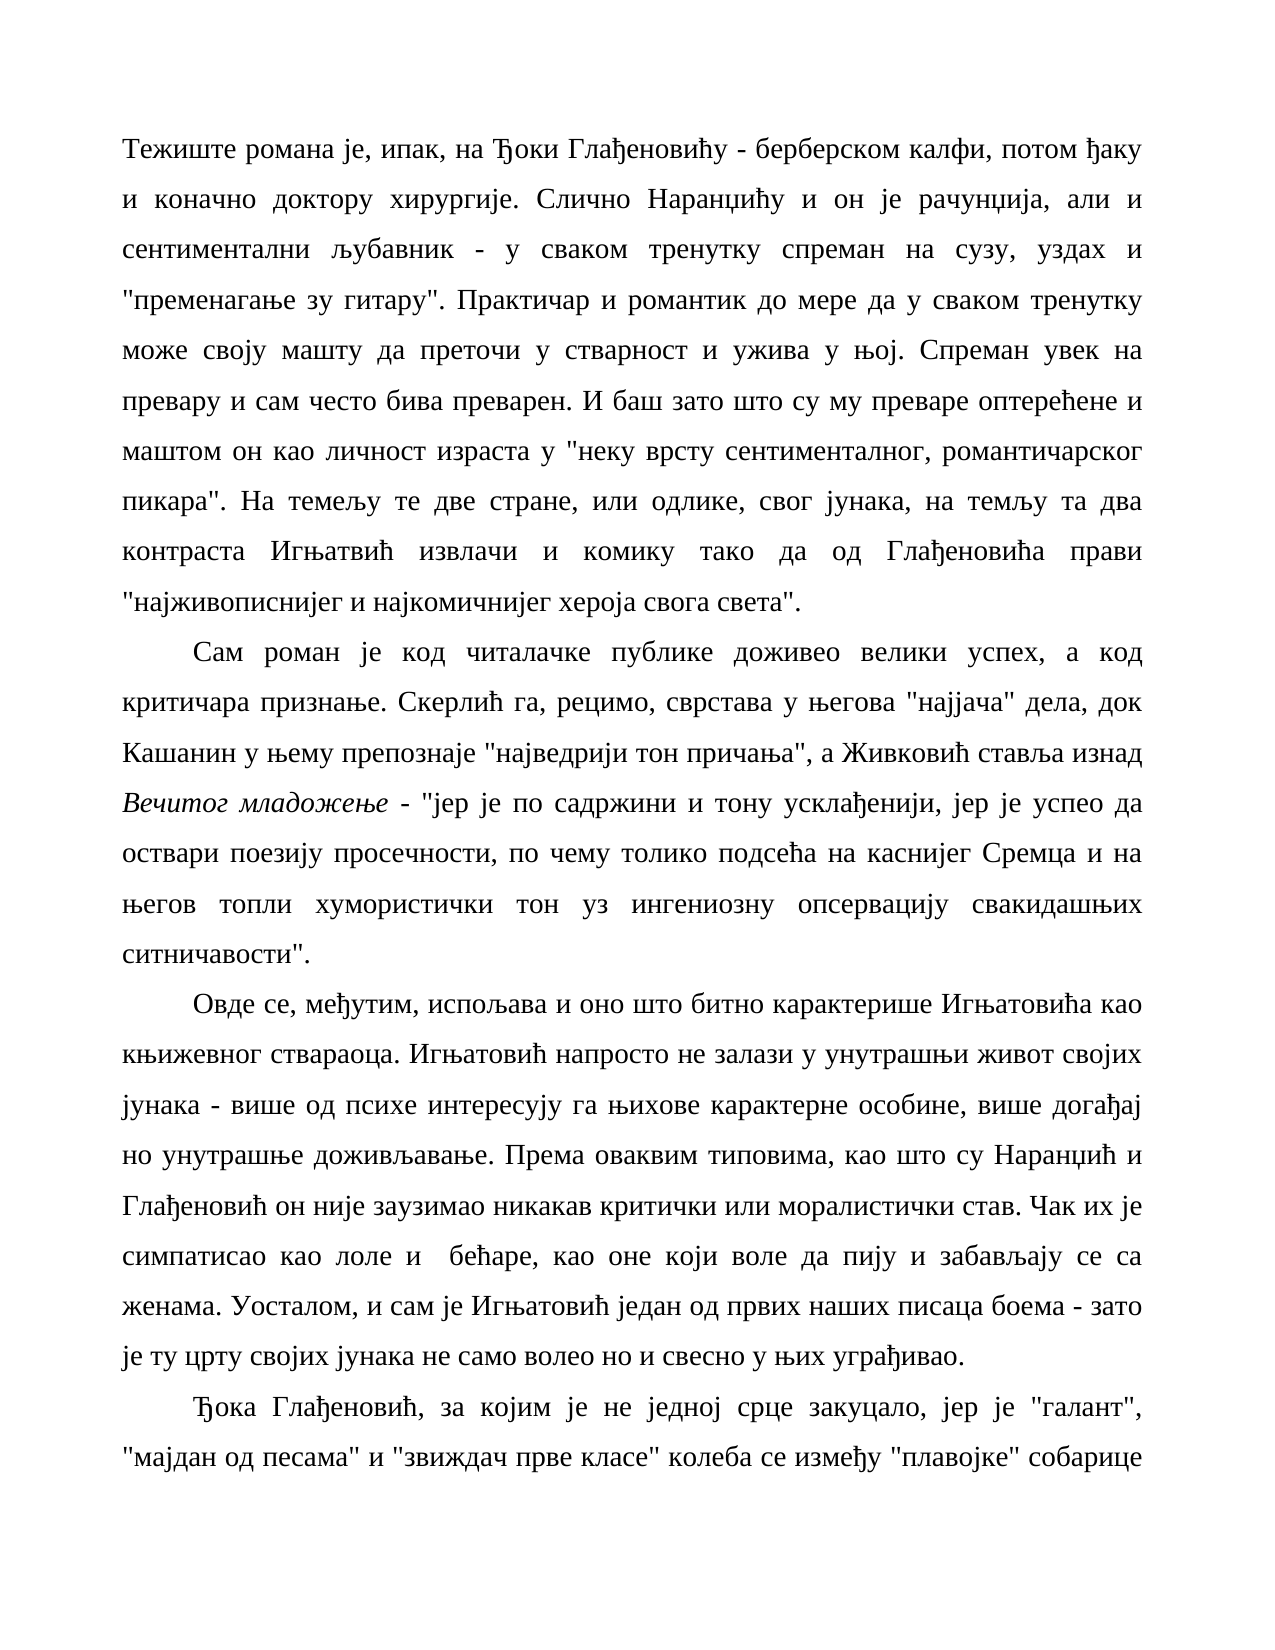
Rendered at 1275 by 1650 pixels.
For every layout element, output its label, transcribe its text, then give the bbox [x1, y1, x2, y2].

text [122, 131, 1144, 617]
text Сам роман је код читалачке публике доживео велики успех, а код критичара признање. Скерлић га, рецимо, сврстава у његова "најјача" дела, док Кашанин у њему препознаје "најведрији тон причања", а Живковић ставља изнад Вечитог младожење - "јер је по садржини и тону усклађенији, јер је успео да оствари поезију просечности, по чему толико подсећа на каснијег Сремца и на његов топли хумористички тон уз ингениозну опсервацију свакидашњих ситничавости". [122, 634, 1144, 969]
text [122, 1389, 1144, 1473]
text Овде се, међутим, испољава и оно што битно карактерише Игњатовића као књижевног ствараоца. Игњатовић напросто не залази у унутрашњи живот својих јунака - више од психе интересују га њихове карактерне особине, више догађај но унутрашње доживљавање. Према оваквим типовима, као што су Наранџић и Глађеновић он није заузимао никакав критички или моралистички став. Чак их је симпатисао као лоле и бећаре, као оне који воле да пију и забављају се са женама. Уосталом, и сам је Игњатовић један од првих наших писаца боема - зато је ту црту својих јунака не само волео но и свесно у њих уграђивао. [122, 986, 1144, 1372]
